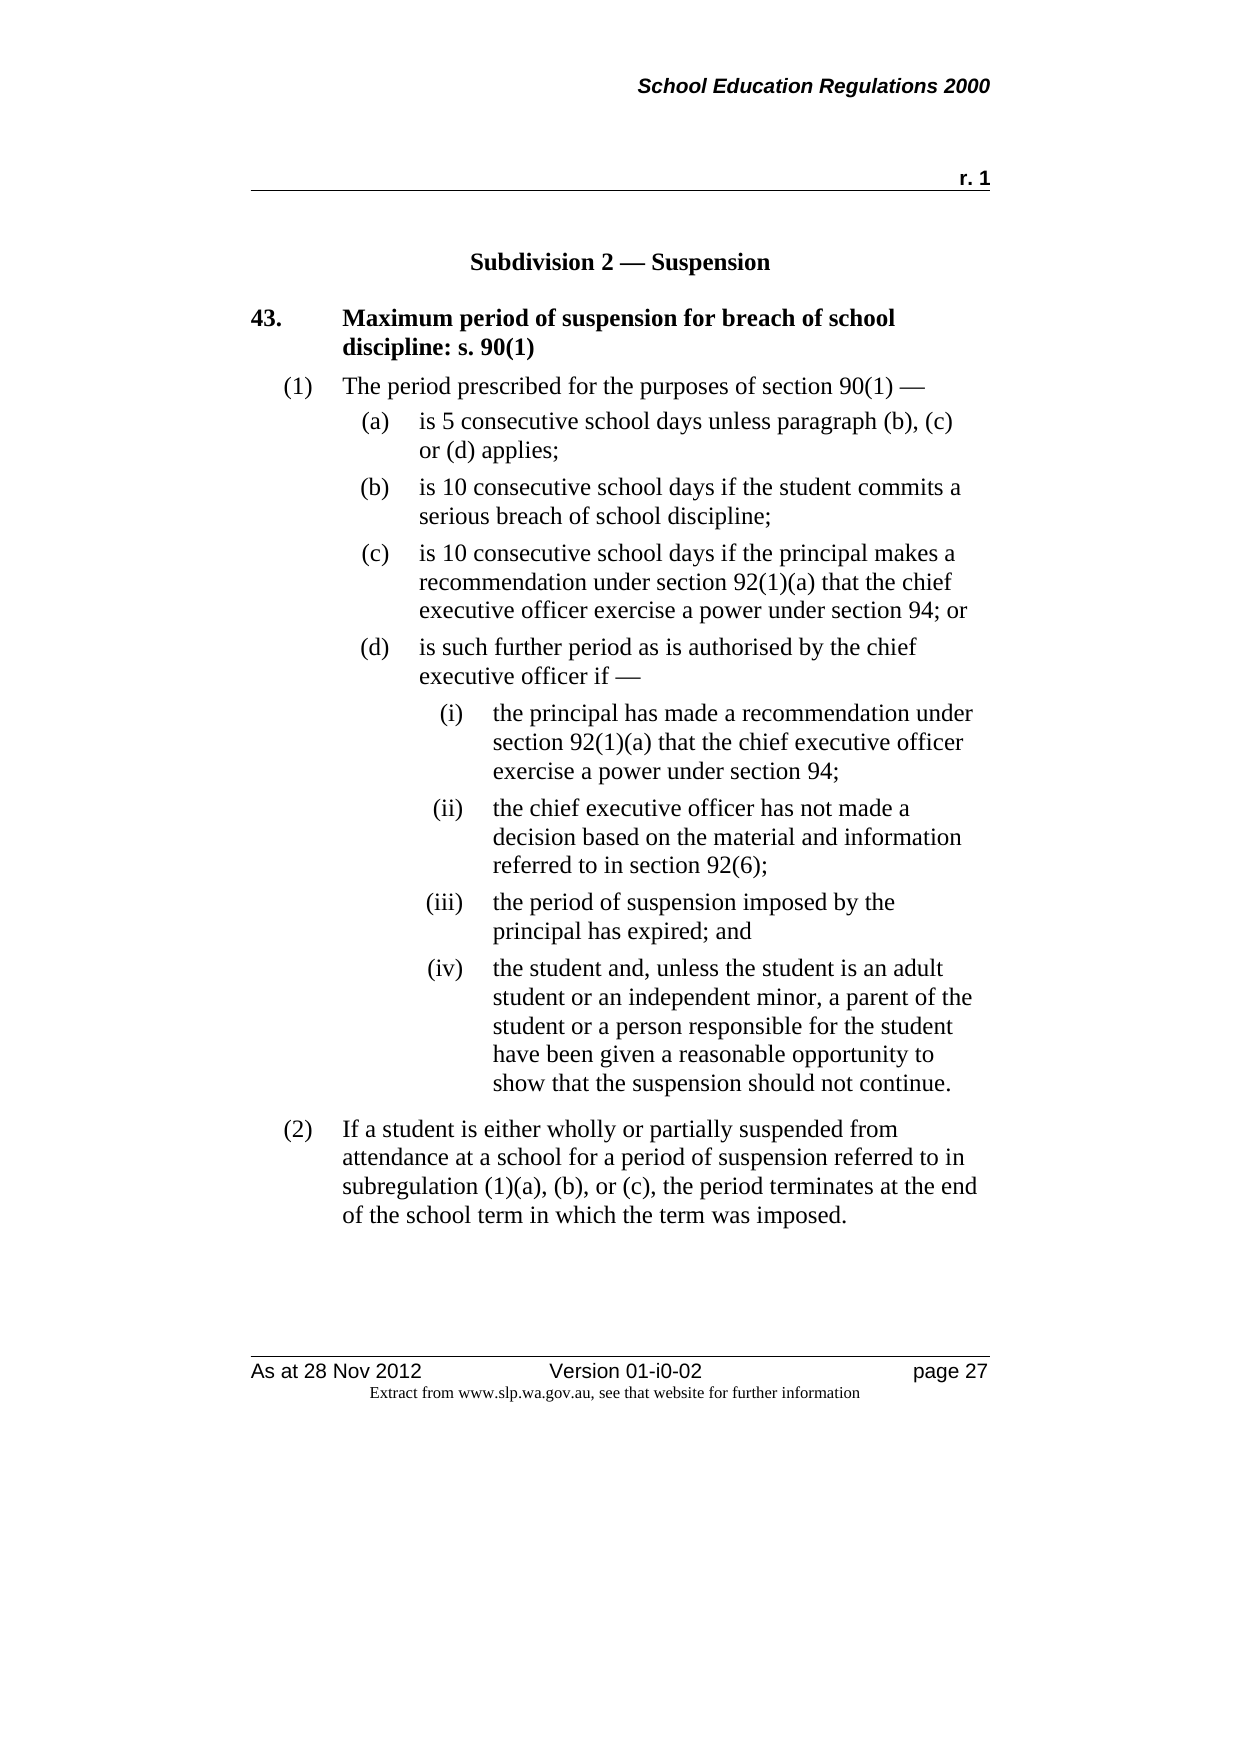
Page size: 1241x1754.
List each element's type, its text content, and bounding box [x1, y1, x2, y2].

text (b) is 10 consecutive school days if the student commits a serious breach of school discipline; [251, 472, 990, 529]
subtitle Subdivision 2 — Suspension [251, 247, 990, 276]
text (a) is 5 consecutive school days unless paragraph (b), (c) or (d) applies; [251, 406, 990, 464]
text (c) is 10 consecutive school days if the principal makes a recommendation under section 92(1)(a) that the chief executive officer exercise a power under section 94; or [251, 538, 990, 624]
text (iv) the student and, unless the student is an adult student or an independent minor, a parent of the student or a person responsible for the student have been given a reasonable opportunity to show that the suspension should not continue. [251, 953, 990, 1097]
text (i) the principal has made a recommendation under section 92(1)(a) that the chief executive officer exercise a power under section 94; [251, 698, 990, 784]
text (d) is such further period as is authorised by the chief executive officer if — [251, 632, 990, 690]
text (ii) the chief executive officer has not made a decision based on the material and information referred to in section 92(6); [251, 793, 990, 879]
text (2) If a student is either wholly or partially suspended from attendance at a school for a period of suspension referred to in subregulation (1)(a), (b), or (c), the period terminates at the end of the school term in which the term was imposed. [251, 1114, 990, 1229]
text (iii) the period of suspension imposed by the principal has expired; and [251, 887, 990, 945]
text (1) The period prescribed for the purposes of section 90(1) — [251, 371, 990, 400]
subtitle 43. Maximum period of suspension for breach of school discipline: s. 90(1) [251, 303, 990, 361]
